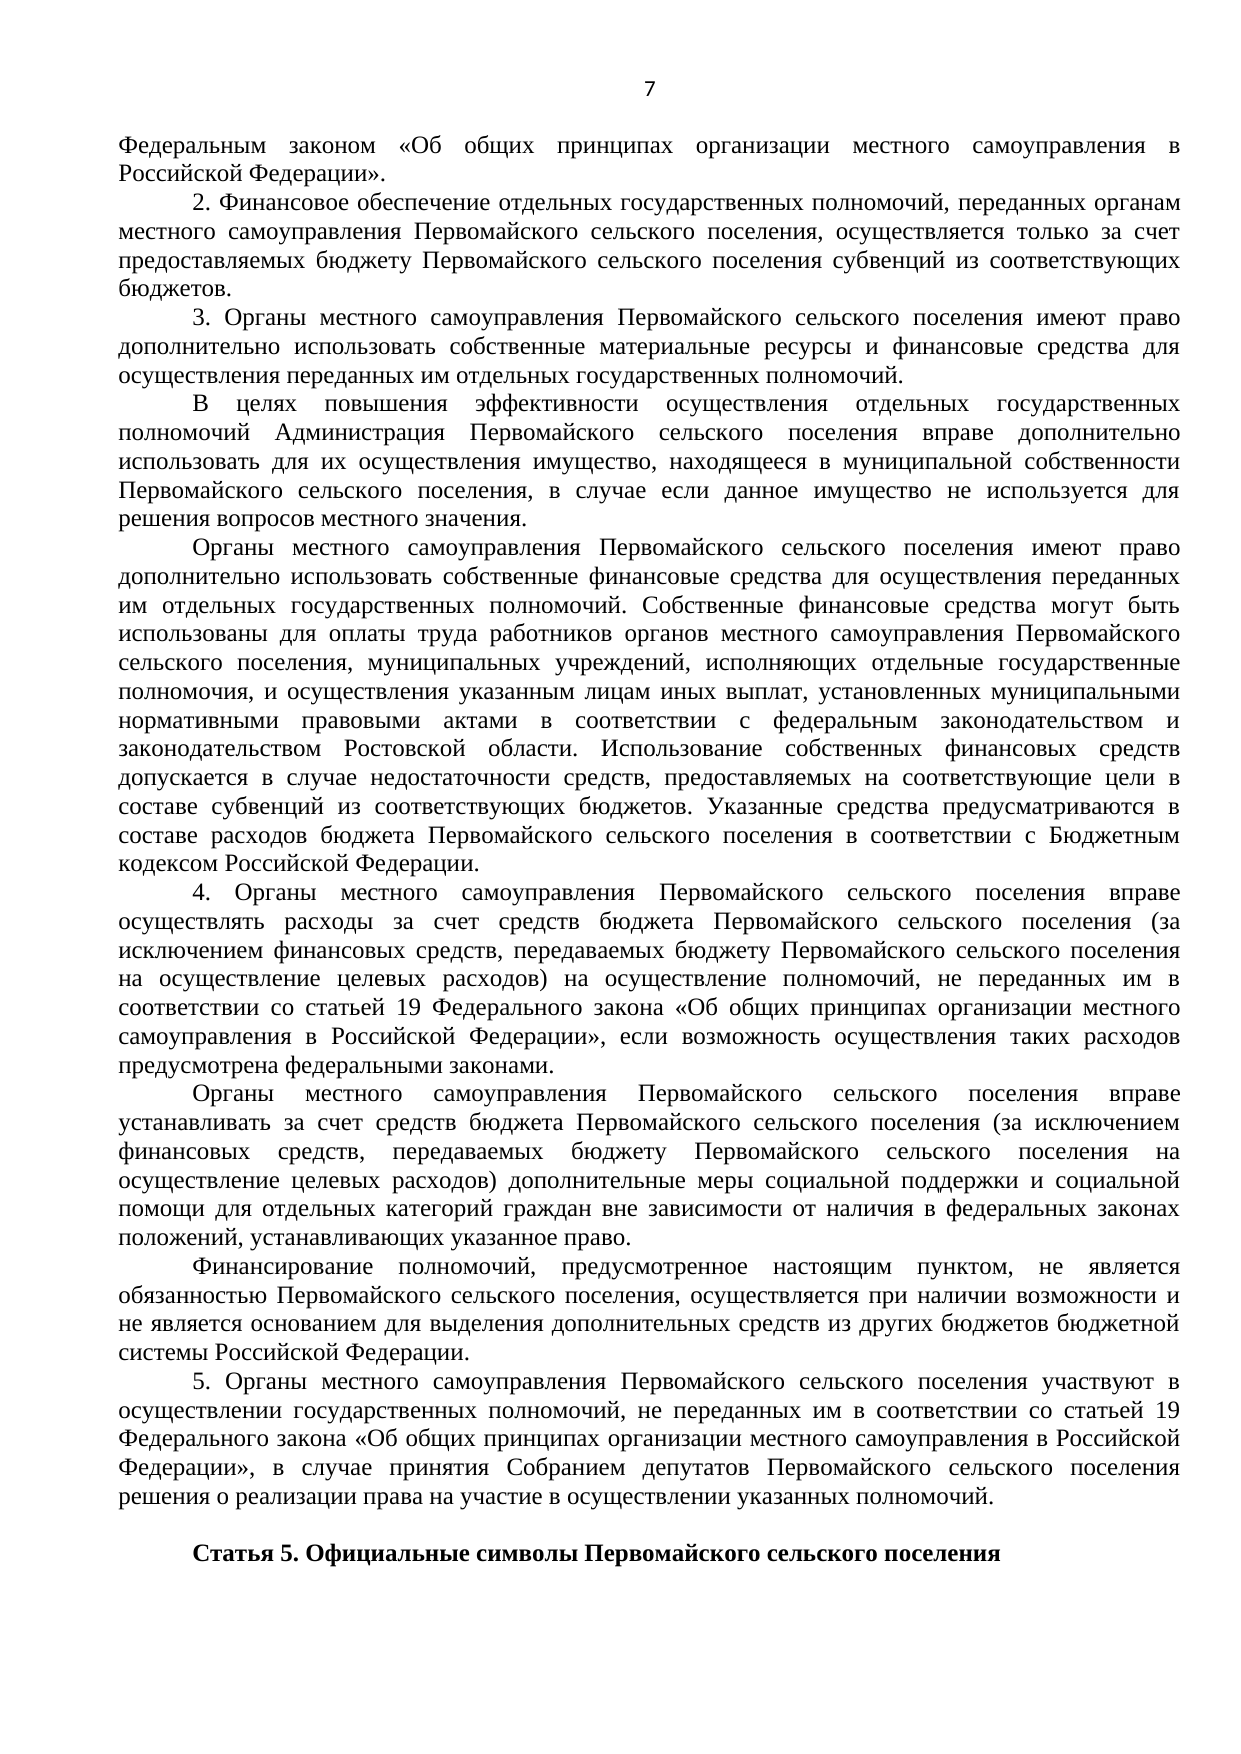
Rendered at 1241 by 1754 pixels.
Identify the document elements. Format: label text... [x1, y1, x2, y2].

text Финансирование полномочий, предусмотренное настоящим пунктом, не является обязанностью Первомайского сельского поселения, осуществляется при наличии возможности и не является основанием для выделения дополнительных средств из других бюджетов бюджетной системы Российской Федерации. [118, 1251, 1181, 1366]
text 5. Органы местного самоуправления Первомайского сельского поселения участвуют в осуществлении государственных полномочий, не переданных им в соответствии со статьей 19 Федерального закона «Об общих принципах организации местного самоуправления в Российской Федерации», в случае принятия Собранием депутатов Первомайского сельского поселения решения о реализации права на участие в осуществлении указанных полномочий. [118, 1366, 1181, 1510]
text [118, 130, 1181, 187]
text Органы местного самоуправления Первомайского сельского поселения вправе устанавливать за счет средств бюджета Первомайского сельского поселения (за исключением финансовых средств, передаваемых бюджету Первомайского сельского поселения на осуществление целевых расходов) дополнительные меры социальной поддержки и социальной помощи для отдельных категорий граждан вне зависимости от наличия в федеральных законах положений, устанавливающих указанное право. [118, 1078, 1181, 1251]
text 2. Финансовое обеспечение отдельных государственных полномочий, переданных органам местного самоуправления Первомайского сельского поселения, осуществляется только за счет предоставляемых бюджету Первомайского сельского поселения субвенций из соответствующих бюджетов. [118, 187, 1181, 302]
text В целях повышения эффективности осуществления отдельных государственных полномочий Администрация Первомайского сельского поселения вправе дополнительно использовать для их осуществления имущество, находящееся в муниципальной собственности Первомайского сельского поселения, в случае если данное имущество не используется для решения вопросов местного значения. [118, 388, 1181, 532]
text Органы местного самоуправления Первомайского сельского поселения имеют право дополнительно использовать собственные финансовые средства для осуществления переданных им отдельных государственных полномочий. Собственные финансовые средства могут быть использованы для оплаты труда работников органов местного самоуправления Первомайского сельского поселения, муниципальных учреждений, исполняющих отдельные государственные полномочия, и осуществления указанным лицам иных выплат, установленных муниципальными нормативными правовыми актами в соответствии с федеральным законодательством и законодательством Ростовской области. Использование собственных финансовых средств допускается в случае недостаточности средств, предоставляемых на соответствующие цели в составе субвенций из соответствующих бюджетов. Указанные средства предусматриваются в составе расходов бюджета Первомайского сельского поселения в соответствии с Бюджетным кодексом Российской Федерации. [118, 532, 1181, 877]
text Статья 5. Официальные символы Первомайского сельского поселения [118, 1538, 1181, 1567]
text 4. Органы местного самоуправления Первомайского сельского поселения вправе осуществлять расходы за счет средств бюджета Первомайского сельского поселения (за исключением финансовых средств, передаваемых бюджету Первомайского сельского поселения на осуществление целевых расходов) на осуществление полномочий, не переданных им в соответствии со статьей 19 Федерального закона «Об общих принципах организации местного самоуправления в Российской Федерации», если возможность осуществления таких расходов предусмотрена федеральными законами. [118, 877, 1181, 1078]
text 3. Органы местного самоуправления Первомайского сельского поселения имеют право дополнительно использовать собственные материальные ресурсы и финансовые средства для осуществления переданных им отдельных государственных полномочий. [118, 302, 1181, 388]
